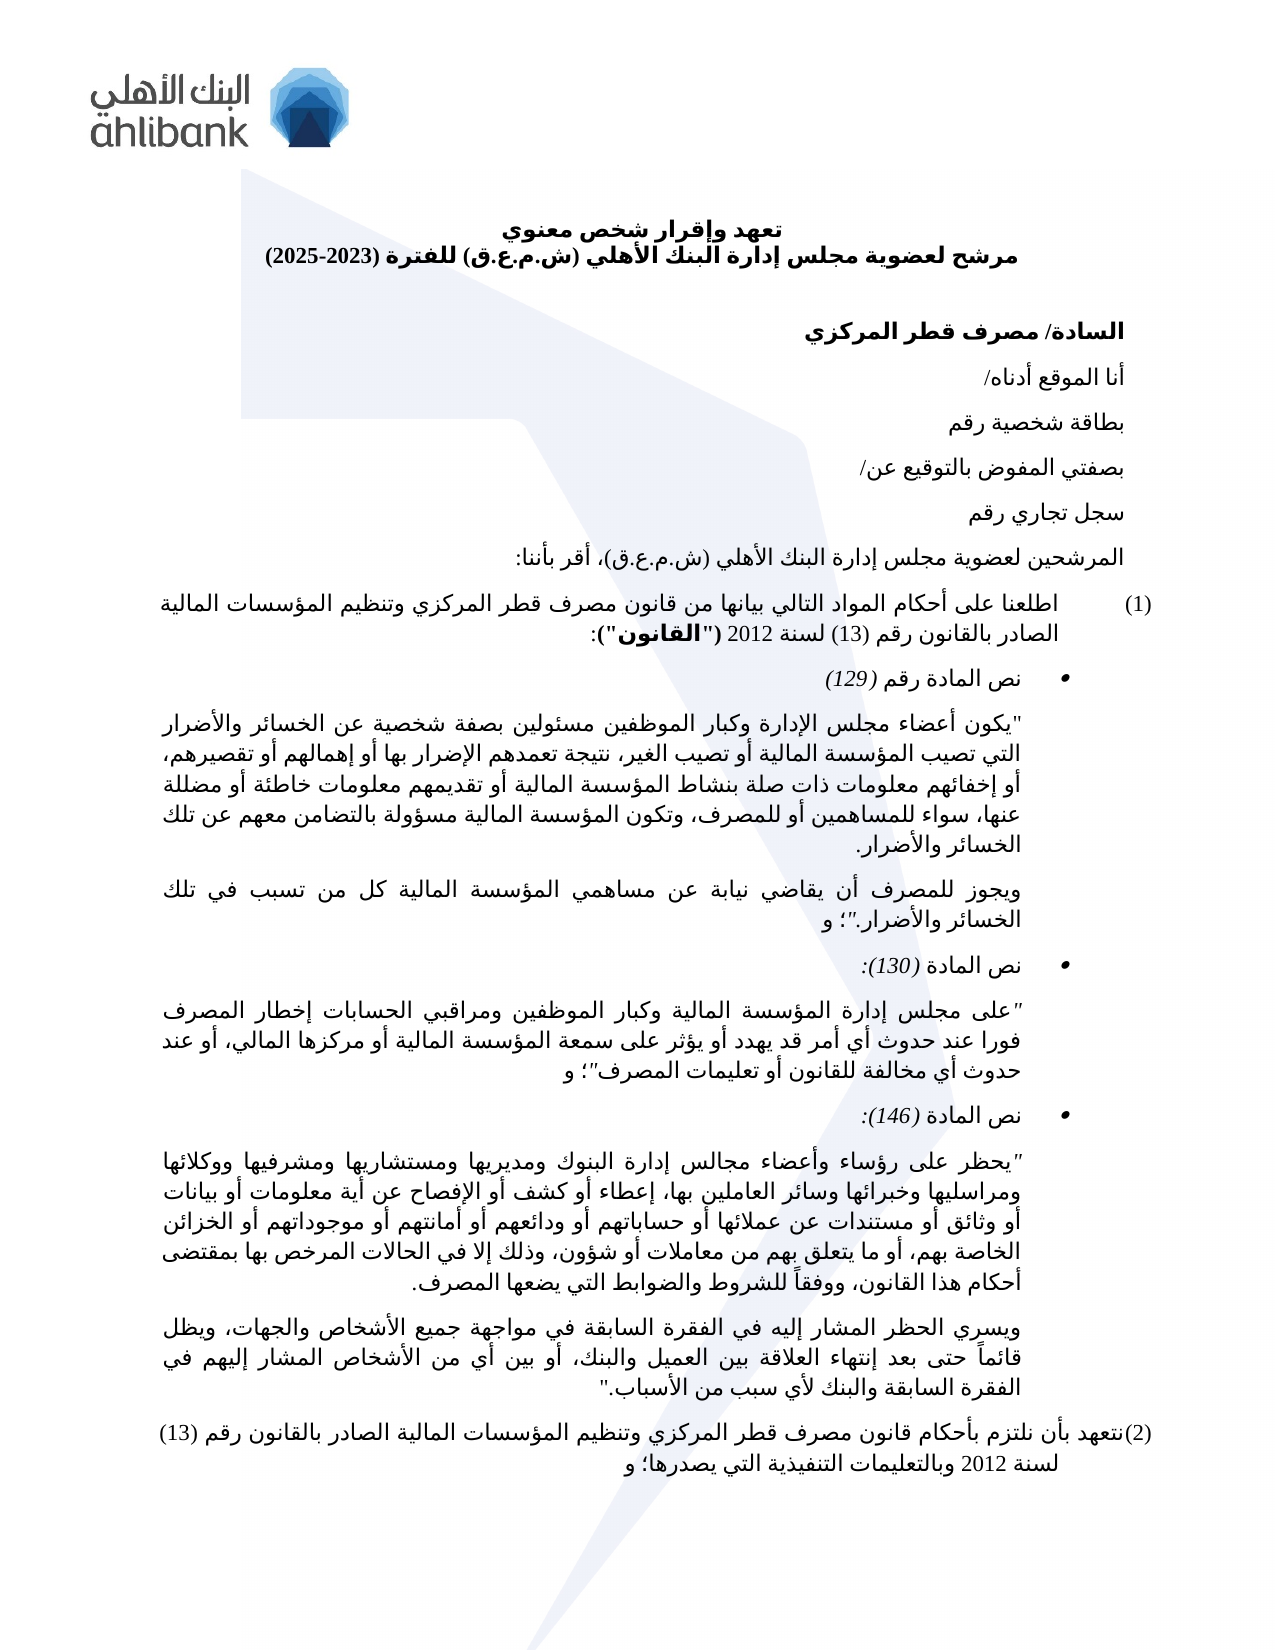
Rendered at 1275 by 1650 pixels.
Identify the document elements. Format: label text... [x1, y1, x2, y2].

list نص المادة رقم (129) [159, 665, 1059, 691]
text سجل تجاري رقم [159, 499, 1125, 526]
text بصفتي المفوض بالتوقيع عن/ [159, 454, 1125, 480]
list "يكون أعضاء مجلس الإدارة وكبار الموظفين مسئولين بصفة شخصية عن الخسائر والأضرار التي تصيب المؤسسة المالية أو تصيب الغير، نتيجة تعمدهم الإضرار بها أو إهمالهم أو تقصيرهم، أو إخفائهم معلومات ذات صلة بنشاط المؤسسة المالية أو تقديمهم معلومات خاطئة أو مضللة عنها، سواء للمساهمين أو للمصرف، وتكون المؤسسة المالية مسؤولة بالتضامن معهم عن تلك الخسائر والأضرار. [159, 710, 1022, 857]
text ويسري الحظر المشار إليه في الفقرة السابقة في مواجهة جميع الأشخاص والجهات، ويظل قائماً حتى بعد إنتهاء العلاقة بين العميل والبنك، أو بين أي من الأشخاص المشار إليهم في الفقرة السابقة والبنك لأي سبب من الأسباب." [159, 1314, 1022, 1401]
text "يحظر على رؤساء وأعضاء مجالس إدارة البنوك ومديريها ومستشاريها ومشرفيها ووكلائها ومراسليها وخبرائها وسائر العاملين بها، إعطاء أو كشف أو الإفصاح عن أية معلومات أو بيانات أو وثائق أو مستندات عن عملائها أو حساباتهم أو ودائعهم أو أمانتهم أو موجوداتهم أو الخزائن الخاصة بهم، أو ما يتعلق بهم من معاملات أو شؤون، وذلك إلا في الحالات المرخص بها بمقتضى أحكام هذا القانون، ووفقاً للشروط والضوابط التي يضعها المصرف. [159, 1148, 1022, 1295]
text أنا الموقع أدناه/ [159, 363, 1125, 390]
picture [241, 169, 1275, 1650]
list نص المادة (130): [159, 952, 1059, 978]
list نتعهد بأن نلتزم بأحكام قانون مصرف قطر المركزي وتنظيم المؤسسات المالية الصادر بالقانون رقم (13) لسنة 2012 وبالتعليمات التنفيذية التي يصدرها؛ و [159, 1419, 1125, 1476]
text ويجوز للمصرف أن يقاضي نيابة عن مساهمي المؤسسة المالية كل من تسبب في تلك الخسائر والأضرار."؛ و [159, 876, 1022, 933]
picture [55, 57, 380, 161]
text السادة/ مصرف قطر المركزي [159, 318, 1125, 345]
text المرشحين لعضوية مجلس إدارة البنك الأهلي (ش.م.ع.ق)، أقر بأننا: [159, 544, 1125, 571]
list اطلعنا على أحكام المواد التالي بيانها من قانون مصرف قطر المركزي وتنظيم المؤسسات المالية الصادر بالقانون رقم (13) لسنة 2012 ("القانون"): [159, 589, 1125, 646]
text بطاقة شخصية رقم [159, 409, 1125, 435]
text "على مجلس إدارة المؤسسة المالية وكبار الموظفين ومراقبي الحسابات إخطار المصرف فورا عند حدوث أي أمر قد يهدد أو يؤثر على سمعة المؤسسة المالية أو مركزها المالي، أو عند حدوث أي مخالفة للقانون أو تعليمات المصرف"؛ و [159, 997, 1022, 1084]
list نص المادة (146): [159, 1102, 1059, 1129]
text مرشح لعضوية مجلس إدارة البنك الأهلي (ش.م.ع.ق) للفترة (2023-2025) [159, 242, 1125, 268]
text تعهد وإقرار شخص معنوي [159, 216, 1125, 242]
